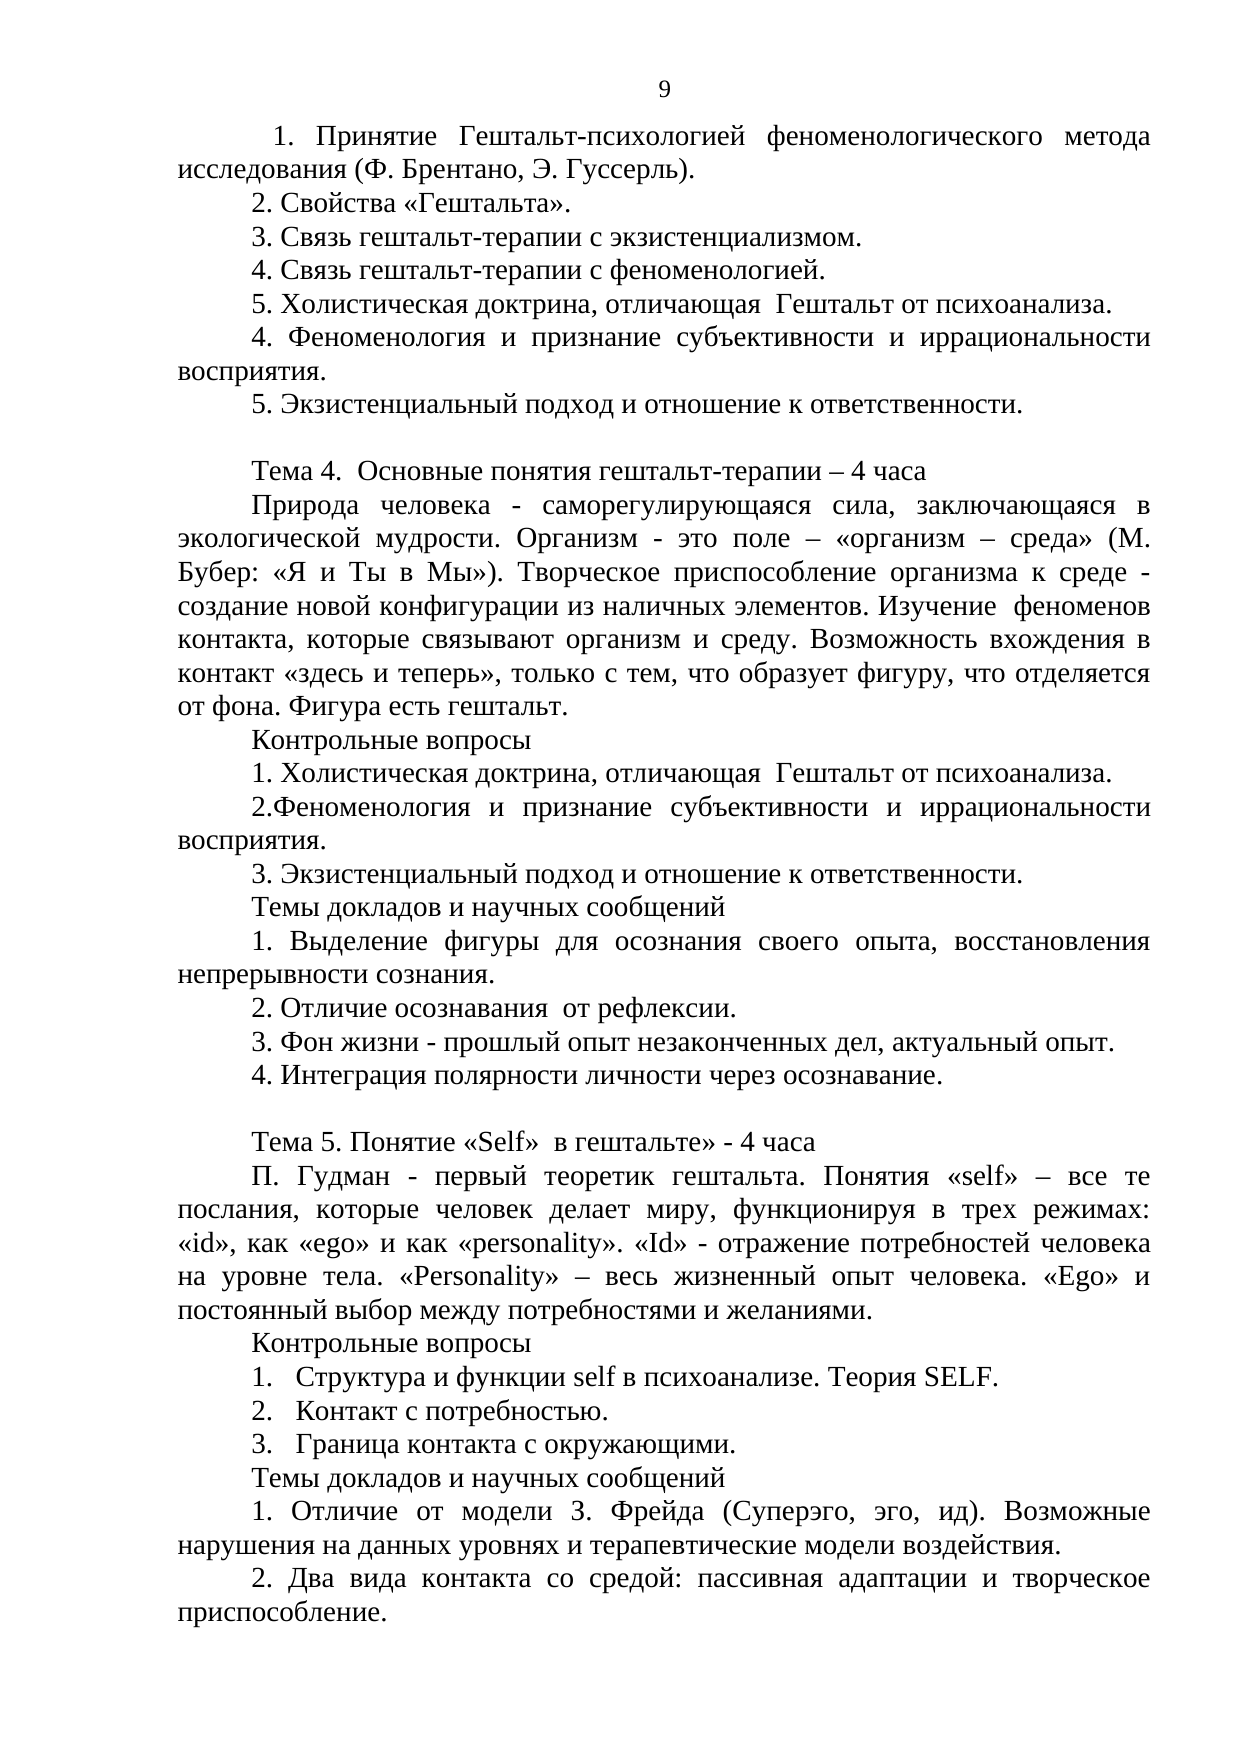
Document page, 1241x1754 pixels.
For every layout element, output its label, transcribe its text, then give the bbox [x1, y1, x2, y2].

text 4. Феноменология и признание субъективности и иррациональности восприятия. [177, 319, 1152, 386]
text 2.Феноменология и признание субъективности и иррациональности восприятия. [177, 789, 1152, 856]
text Тема 5. Понятие «Self» в гештальте» - 4 часа [177, 1124, 1152, 1158]
text Темы докладов и научных сообщений [251, 1460, 1152, 1493]
list Граница контакта с окружающими. [177, 1426, 1152, 1460]
text 3. Связь гештальт-терапии с экзистенциализмом. [177, 219, 1152, 252]
text 2. Два вида контакта со средой: пассивная адаптации и творческое приспособление. [177, 1560, 1152, 1627]
text 5. Холистическая доктрина, отличающая Гештальт от психоанализа. [177, 286, 1152, 319]
text 2. Свойства «Гештальта». [177, 185, 1152, 219]
list Структура и функции self в психоанализе. Теория SELF. [177, 1359, 1152, 1393]
text Природа человека - саморегулирующаяся сила, заключающаяся в экологической мудрости. Организм - это поле – «организм – среда» (М. Бубер: «Я и Ты в Мы»). Творческое приспособление организма к среде - создание новой конфигурации из наличных элементов. Изучение феноменов контакта, которые связывают организм и среду. Возможность вхождения в контакт «здесь и теперь», только с тем, что образует фигуру, что отделяется от фона. Фигура есть гештальт. [177, 487, 1152, 722]
list Контакт с потребностью. [177, 1393, 1152, 1426]
text 3. Экзистенциальный подход и отношение к ответственности. [177, 856, 1152, 889]
text Контрольные вопросы [177, 1326, 1152, 1359]
text 4. Связь гештальт-терапии с феноменологией. [177, 252, 1152, 286]
text 1. Холистическая доктрина, отличающая Гештальт от психоанализа. [177, 755, 1152, 789]
text 1. Выделение фигуры для осознания своего опыта, восстановления непрерывности сознания. [177, 923, 1152, 990]
text Темы докладов и научных сообщений [177, 889, 1152, 923]
text 2. Отличие осознавания от рефлексии. [177, 990, 1152, 1024]
text 5. Экзистенциальный подход и отношение к ответственности. [177, 386, 1152, 420]
text 4. Интеграция полярности личности через осознавание. [177, 1057, 1152, 1091]
text 1. Принятие Гештальт-психологией феноменологического метода исследования (Ф. Брентано, Э. Гуссерль). [177, 118, 1152, 185]
text 1. Отличие от модели З. Фрейда (Суперэго, эго, ид). Возможные нарушения на данных уровнях и терапевтические модели воздействия. [177, 1493, 1152, 1560]
text 3. Фон жизни - прошлый опыт незаконченных дел, актуальный опыт. [177, 1024, 1152, 1057]
text П. Гудман - первый теоретик гештальта. Понятия «self» – все те послания, которые человек делает миру, функционируя в трех режимах: «id», как «ego» и как «personality». «Id» - отражение потребностей человека на уровне тела. «Personality» – весь жизненный опыт человека. «Ego» и постоянный выбор между потребностями и желаниями. [177, 1158, 1152, 1326]
text Контрольные вопросы [177, 722, 1152, 755]
text Тема 4. Основные понятия гештальт-терапии – 4 часа [177, 453, 1152, 487]
